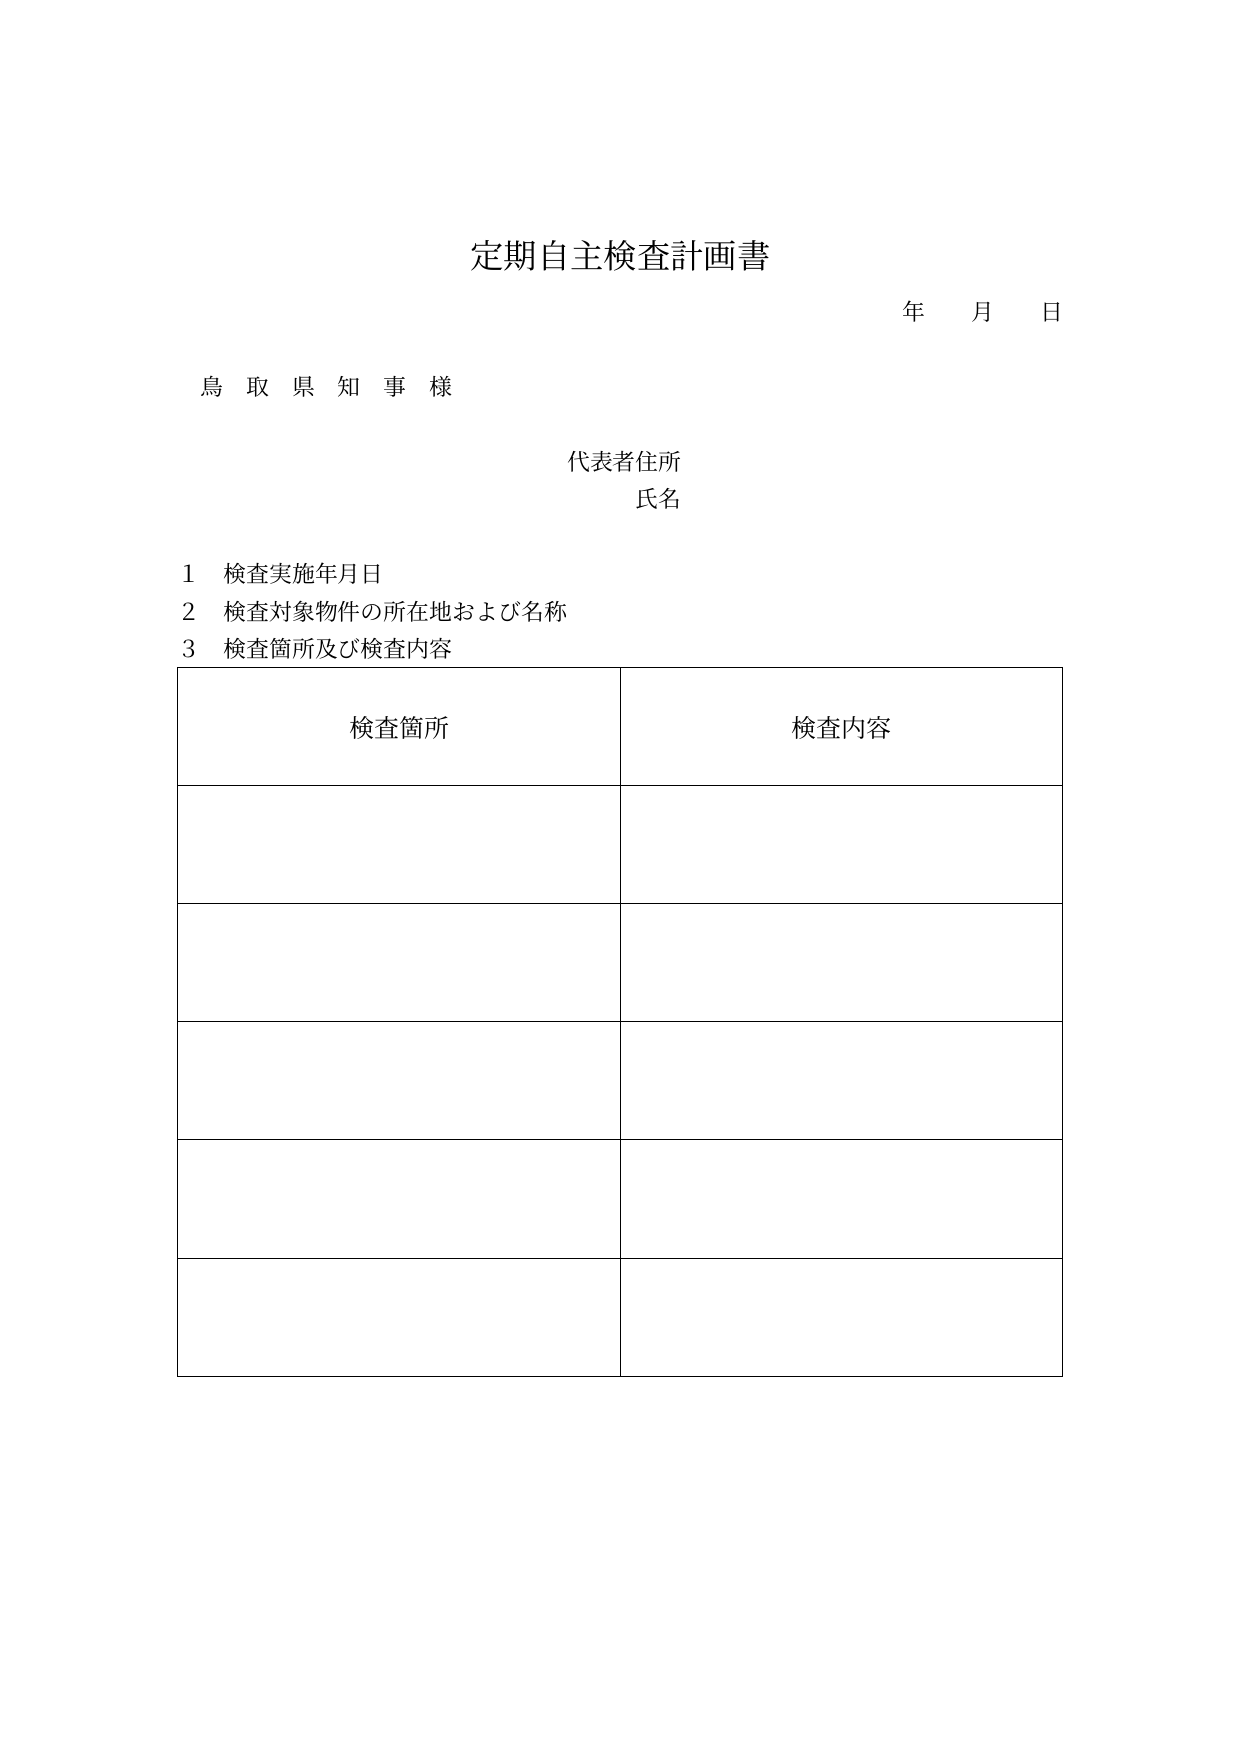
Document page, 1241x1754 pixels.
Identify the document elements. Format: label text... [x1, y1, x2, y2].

table_header 検査内容 [621, 668, 1062, 785]
table_cell [621, 904, 1062, 1021]
table_cell [621, 1259, 1062, 1376]
text ３ 検査箇所及び検査内容 [177, 629, 1063, 667]
table_cell [178, 1022, 620, 1139]
table_header 検査箇所 [178, 668, 620, 785]
text 氏名 [177, 479, 1063, 517]
text ２ 検査対象物件の所在地および名称 [177, 592, 1063, 629]
table_cell [178, 1140, 620, 1257]
table_cell [621, 1140, 1062, 1257]
table_cell [621, 786, 1062, 903]
table_cell [178, 786, 620, 903]
text 定期自主検査計画書 [177, 217, 1063, 292]
text 年 月 日 [177, 292, 1063, 329]
text １ 検査実施年月日 [177, 554, 1063, 592]
text 鳥 取 県 知 事 様 [177, 367, 1063, 404]
table_cell [178, 1259, 620, 1376]
table_cell [621, 1022, 1062, 1139]
table_cell [178, 904, 620, 1021]
text 代表者住所 [177, 442, 1063, 479]
